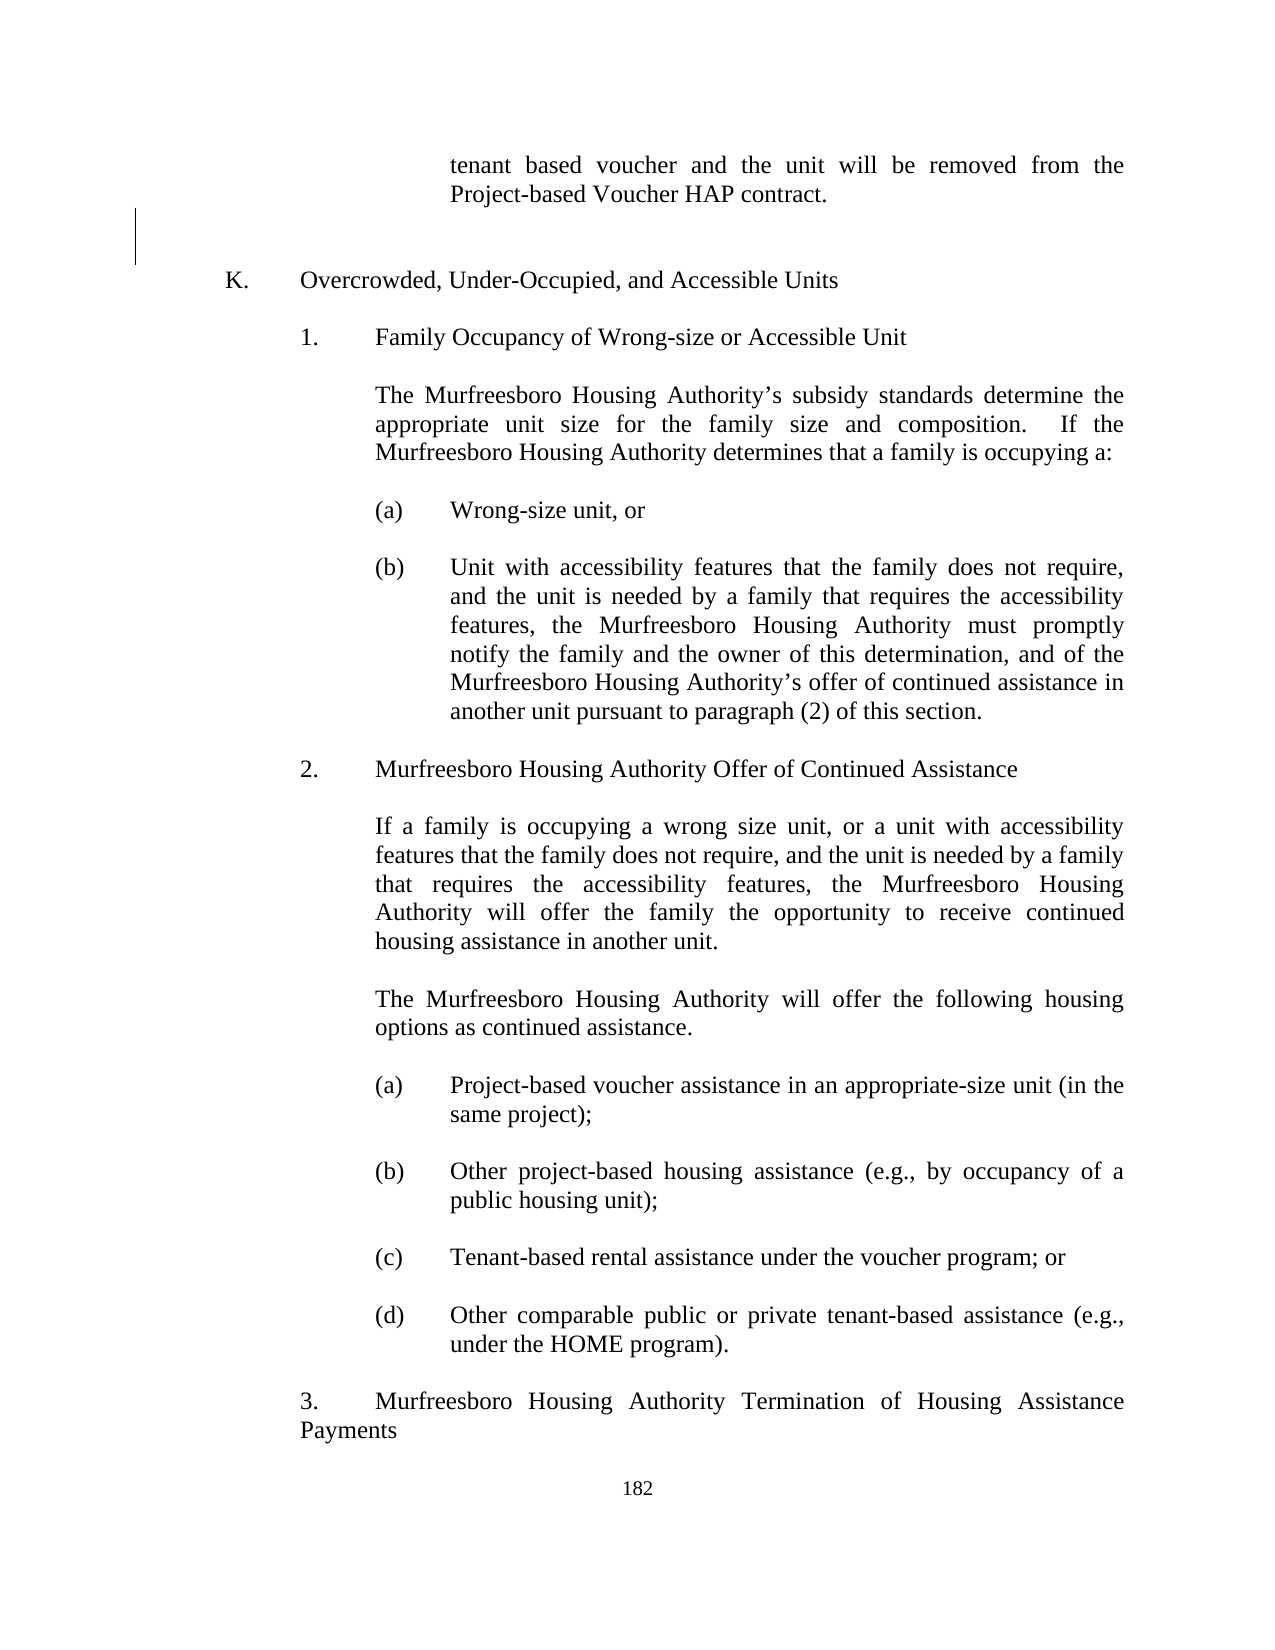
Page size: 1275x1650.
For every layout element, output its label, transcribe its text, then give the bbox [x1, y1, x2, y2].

text 2. Murfreesboro Housing Authority Offer of Continued Assistance [300, 754, 1125, 782]
text (b) Other project-based housing assistance (e.g., by occupancy of a public housing unit); [375, 1156, 1125, 1214]
list Overcrowded, Under-Occupied, and Accessible Units [225, 265, 1125, 294]
text (a) Project-based voucher assistance in an appropriate-size unit (in the same project); [375, 1070, 1125, 1127]
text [375, 150, 1125, 207]
text (d) Other comparable public or private tenant-based assistance (e.g., under the HOME program). [375, 1300, 1125, 1357]
text 1. Family Occupancy of Wrong-size or Accessible Unit [225, 322, 1125, 351]
text (b) Unit with accessibility features that the family does not require, and the unit is needed by a family that requires the accessibility features, the Murfreesboro Housing Authority must promptly notify the family and the owner of this determination, and of the Murfreesboro Housing Authority’s offer of continued assistance in another unit pursuant to paragraph (2) of this section. [375, 552, 1125, 725]
text 3. Murfreesboro Housing Authority Termination of Housing Assistance Payments [300, 1386, 1125, 1444]
text (c) Tenant-based rental assistance under the voucher program; or [375, 1242, 1125, 1271]
text The Murfreesboro Housing Authority will offer the following housing options as continued assistance. [375, 984, 1125, 1041]
text The Murfreesboro Housing Authority’s subsidy standards determine the appropriate unit size for the family size and composition. If the Murfreesboro Housing Authority determines that a family is occupying a: [375, 380, 1125, 466]
text If a family is occupying a wrong size unit, or a unit with accessibility features that the family does not require, and the unit is needed by a family that requires the accessibility features, the Murfreesboro Housing Authority will offer the family the opportunity to receive continued housing assistance in another unit. [375, 811, 1125, 955]
text (a) Wrong-size unit, or [375, 495, 1125, 524]
